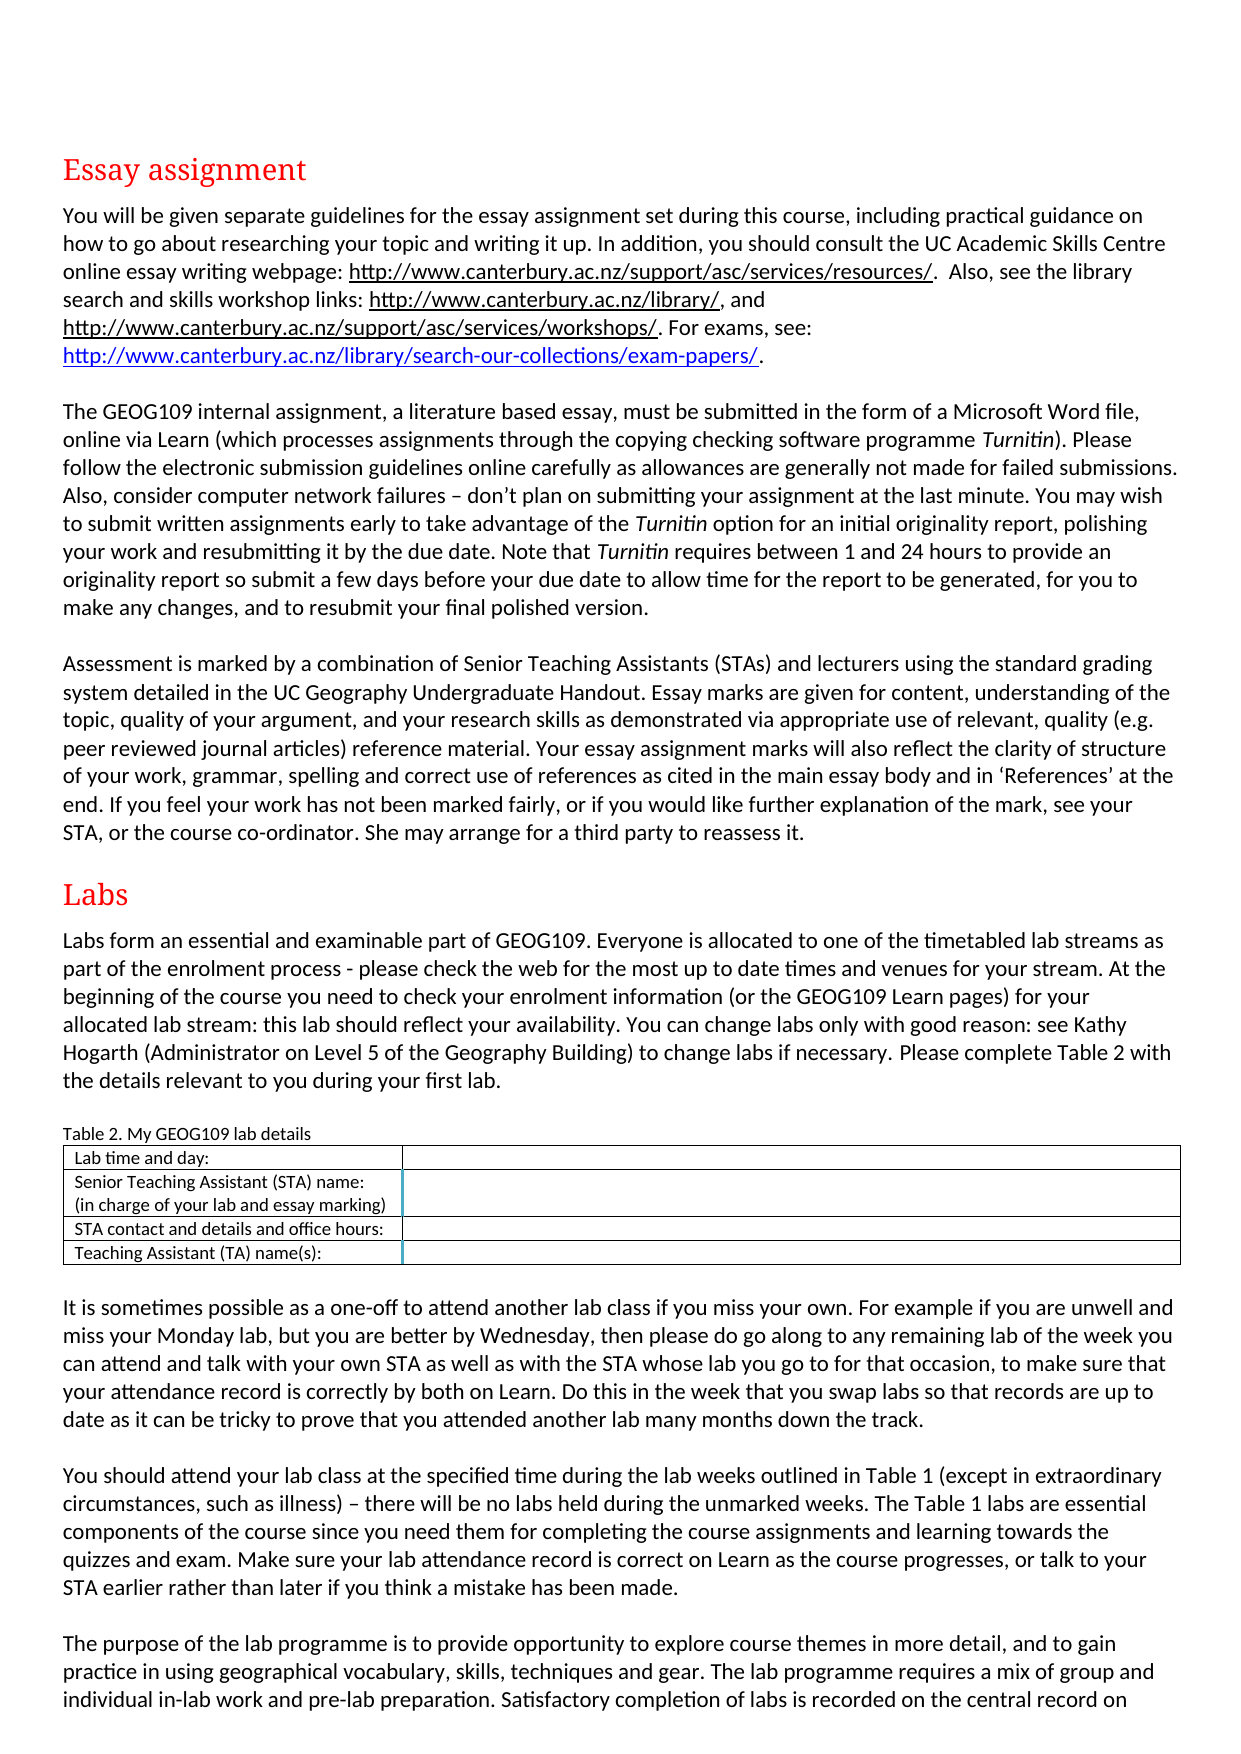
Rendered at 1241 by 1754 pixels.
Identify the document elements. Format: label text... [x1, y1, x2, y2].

table_header [403, 1146, 1180, 1169]
table_cell [404, 1241, 1180, 1264]
table_cell [404, 1170, 1180, 1216]
text You will be given separate guidelines for the essay assignment set during this course, including practical guidance on how to go about researching your topic and writing it up. In addition, you should consult the UC Academic Skills Centre online essay writing webpage: http://www.canterbury.ac.nz/support/asc/services/resources/. Also, see the library search and skills workshop links: http://www.canterbury.ac.nz/library/, and http://www.canterbury.ac.nz/support/asc/services/workshops/. For exams, see: http://www.canterbury.ac.nz/library/search-our-collections/exam-papers/. [63, 201, 1180, 369]
text You should attend your lab class at the specified time during the lab weeks outlined in Table 1 (except in extraordinary circumstances, such as illness) – there will be no labs held during the unmarked weeks. The Table 1 labs are essential components of the course since you need them for completing the course assignments and learning towards the quizzes and exam. Make sure your lab attendance record is correct on Learn as the course progresses, or talk to your STA earlier rather than later if you think a mistake has been made. [63, 1461, 1180, 1601]
table_cell STA contact and details and office hours: [64, 1217, 402, 1240]
text Table 2. My GEOG109 lab details [63, 1122, 1180, 1145]
subtitle Labs [63, 874, 1180, 913]
text Labs form an essential and examinable part of GEOG109. Everyone is allocated to one of the timetabled lab streams as part of the enrolment process - please check the web for the most up to date times and venues for your stream. At the beginning of the course you need to check your enrolment information (or the GEOG109 Learn pages) for your allocated lab stream: this lab should reflect your availability. You can change labs only with good reason: see Kathy Hogarth (Administrator on Level 5 of the Geography Building) to change labs if necessary. Please complete Table 2 with the details relevant to you during your first lab. [63, 926, 1180, 1094]
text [63, 1629, 1180, 1713]
table_cell Teaching Assistant (TA) name(s): [64, 1241, 401, 1264]
text Assessment is marked by a combination of Senior Teaching Assistants (STAs) and lecturers using the standard grading system detailed in the UC Geography Undergraduate Handout. Essay marks are given for content, understanding of the topic, quality of your argument, and your research skills as demonstrated via appropriate use of relevant, quality (e.g. peer reviewed journal articles) reference material. Your essay assignment marks will also reflect the clarity of structure of your work, grammar, spelling and correct use of references as cited in the main essay body and in ‘References’ at the end. If you feel your work has not been marked fairly, or if you would like further explanation of the mark, see your STA, or the course co-ordinator. She may arrange for a third party to reassess it. [63, 649, 1180, 846]
table_cell Senior Teaching Assistant (STA) name: (in charge of your lab and essay marking) [64, 1170, 401, 1216]
table_header Lab time and day: [64, 1146, 402, 1169]
table_cell [403, 1217, 1180, 1240]
text It is sometimes possible as a one-off to attend another lab class if you miss your own. For example if you are unwell and miss your Monday lab, but you are better by Wednesday, then please do go along to any remaining lab of the week you can attend and talk with your own STA as well as with the STA whose lab you go to for that occasion, to make sure that your attendance record is correctly by both on Learn. Do this in the week that you swap labs so that records are up to date as it can be tricky to prove that you attended another lab many months down the track. [63, 1293, 1180, 1433]
text The GEOG109 internal assignment, a literature based essay, must be submitted in the form of a Microsoft Word file, online via Learn (which processes assignments through the copying checking software programme Turnitin). Please follow the electronic submission guidelines online carefully as allowances are generally not made for failed submissions. Also, consider computer network failures – don’t plan on submitting your assignment at the last minute. You may wish to submit written assignments early to take advantage of the Turnitin option for an initial originality report, polishing your work and resubmitting it by the due date. Note that Turnitin requires between 1 and 24 hours to provide an originality report so submit a few days before your due date to allow time for the report to be generated, for you to make any changes, and to resubmit your final polished version. [63, 397, 1180, 622]
subtitle Essay assignment [63, 149, 1180, 189]
